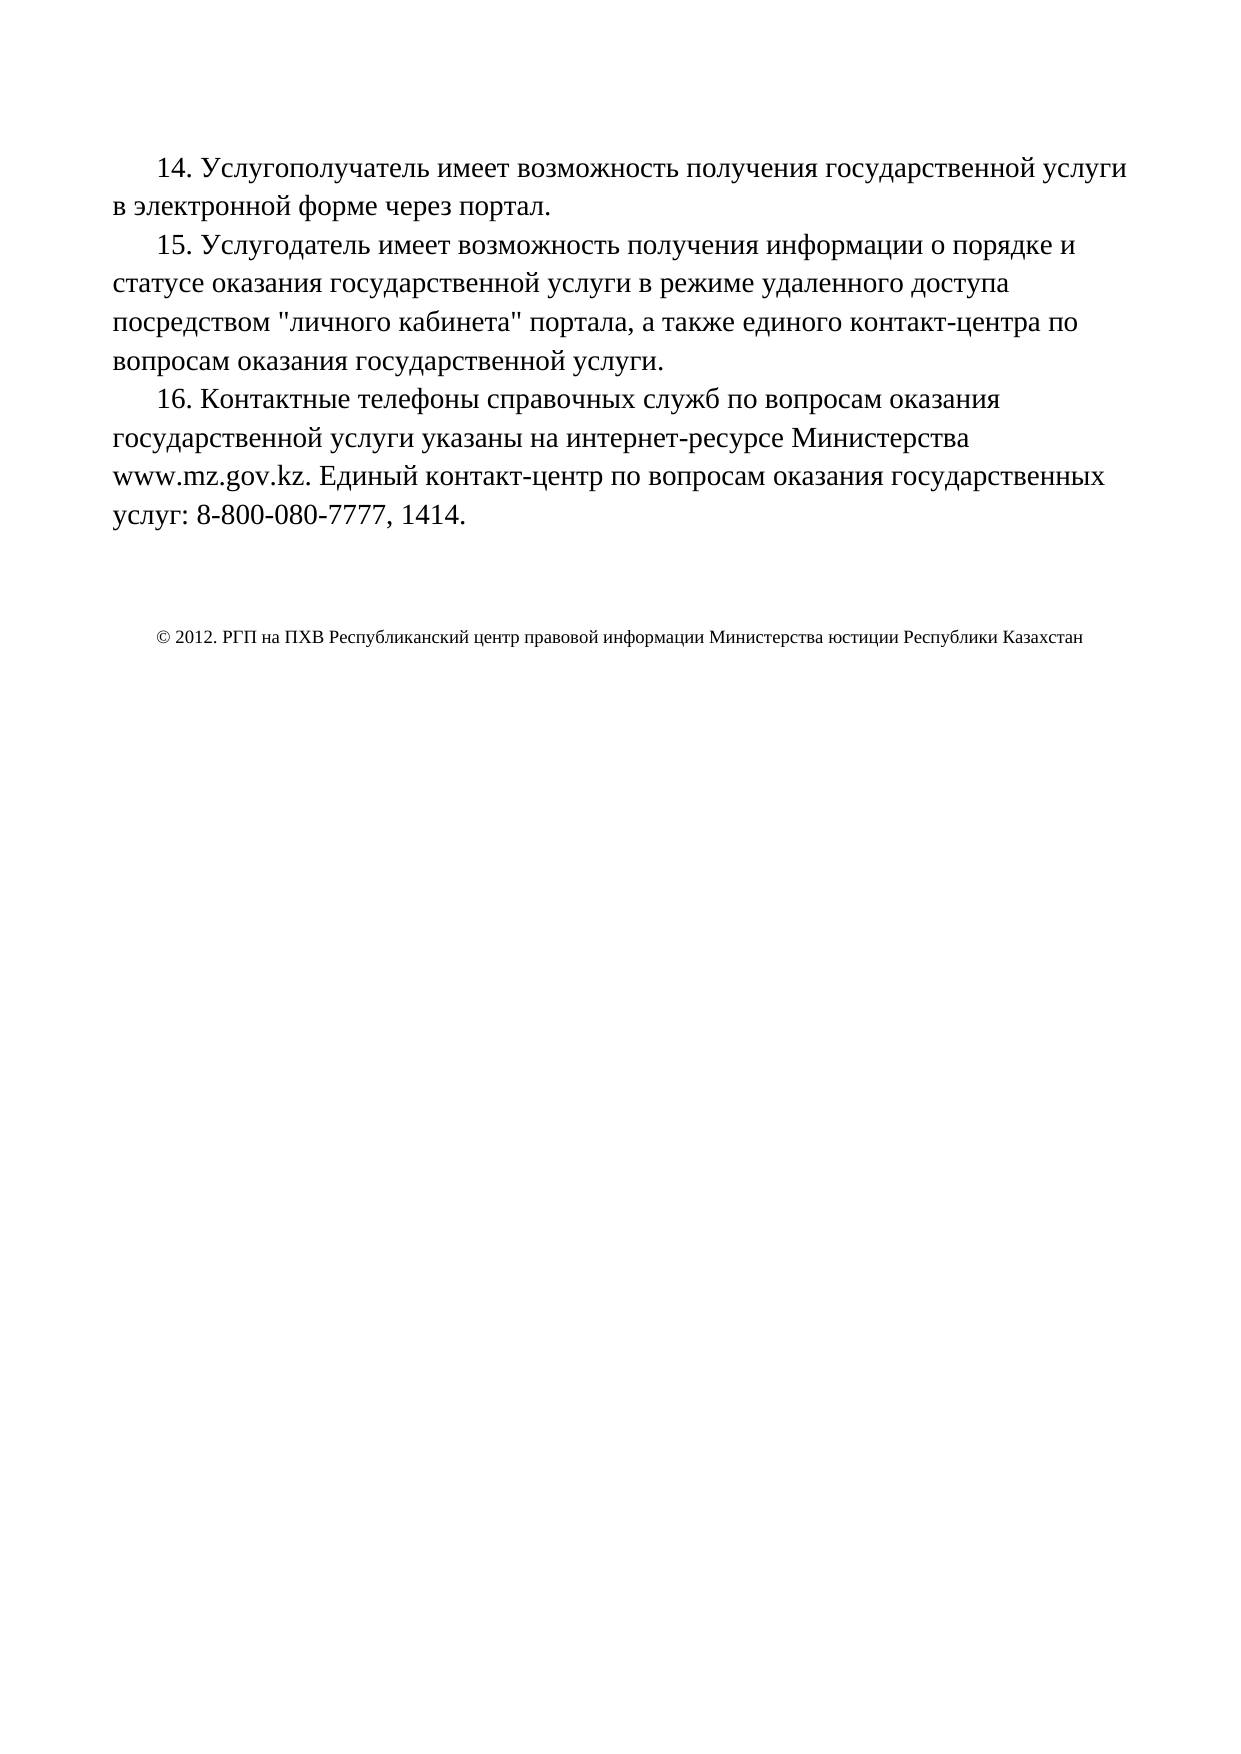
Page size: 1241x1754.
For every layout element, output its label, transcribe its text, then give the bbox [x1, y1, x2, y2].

text © 2012. РГП на ПХВ Республиканский центр правовой информации Министерства юстиции Республики Казахстан [112, 626, 1128, 648]
text 14. Услугополучатель имеет возможность получения государственной услуги в электронной форме через портал. [112, 150, 1128, 222]
text 15. Услугодатель имеет возможность получения информации о порядке и статусе оказания государственной услуги в режиме удаленного доступа посредством "личного кабинета" портала, а также единого контакт-центра по вопросам оказания государственной услуги. [112, 227, 1128, 376]
text 16. Контактные телефоны справочных служб по вопросам оказания государственной услуги указаны на интернет-ресурсе Министерства www.mz.gov.kz. Единый контакт-центр по вопросам оказания государственных услуг: 8-800-080-7777, 1414. [112, 381, 1128, 530]
